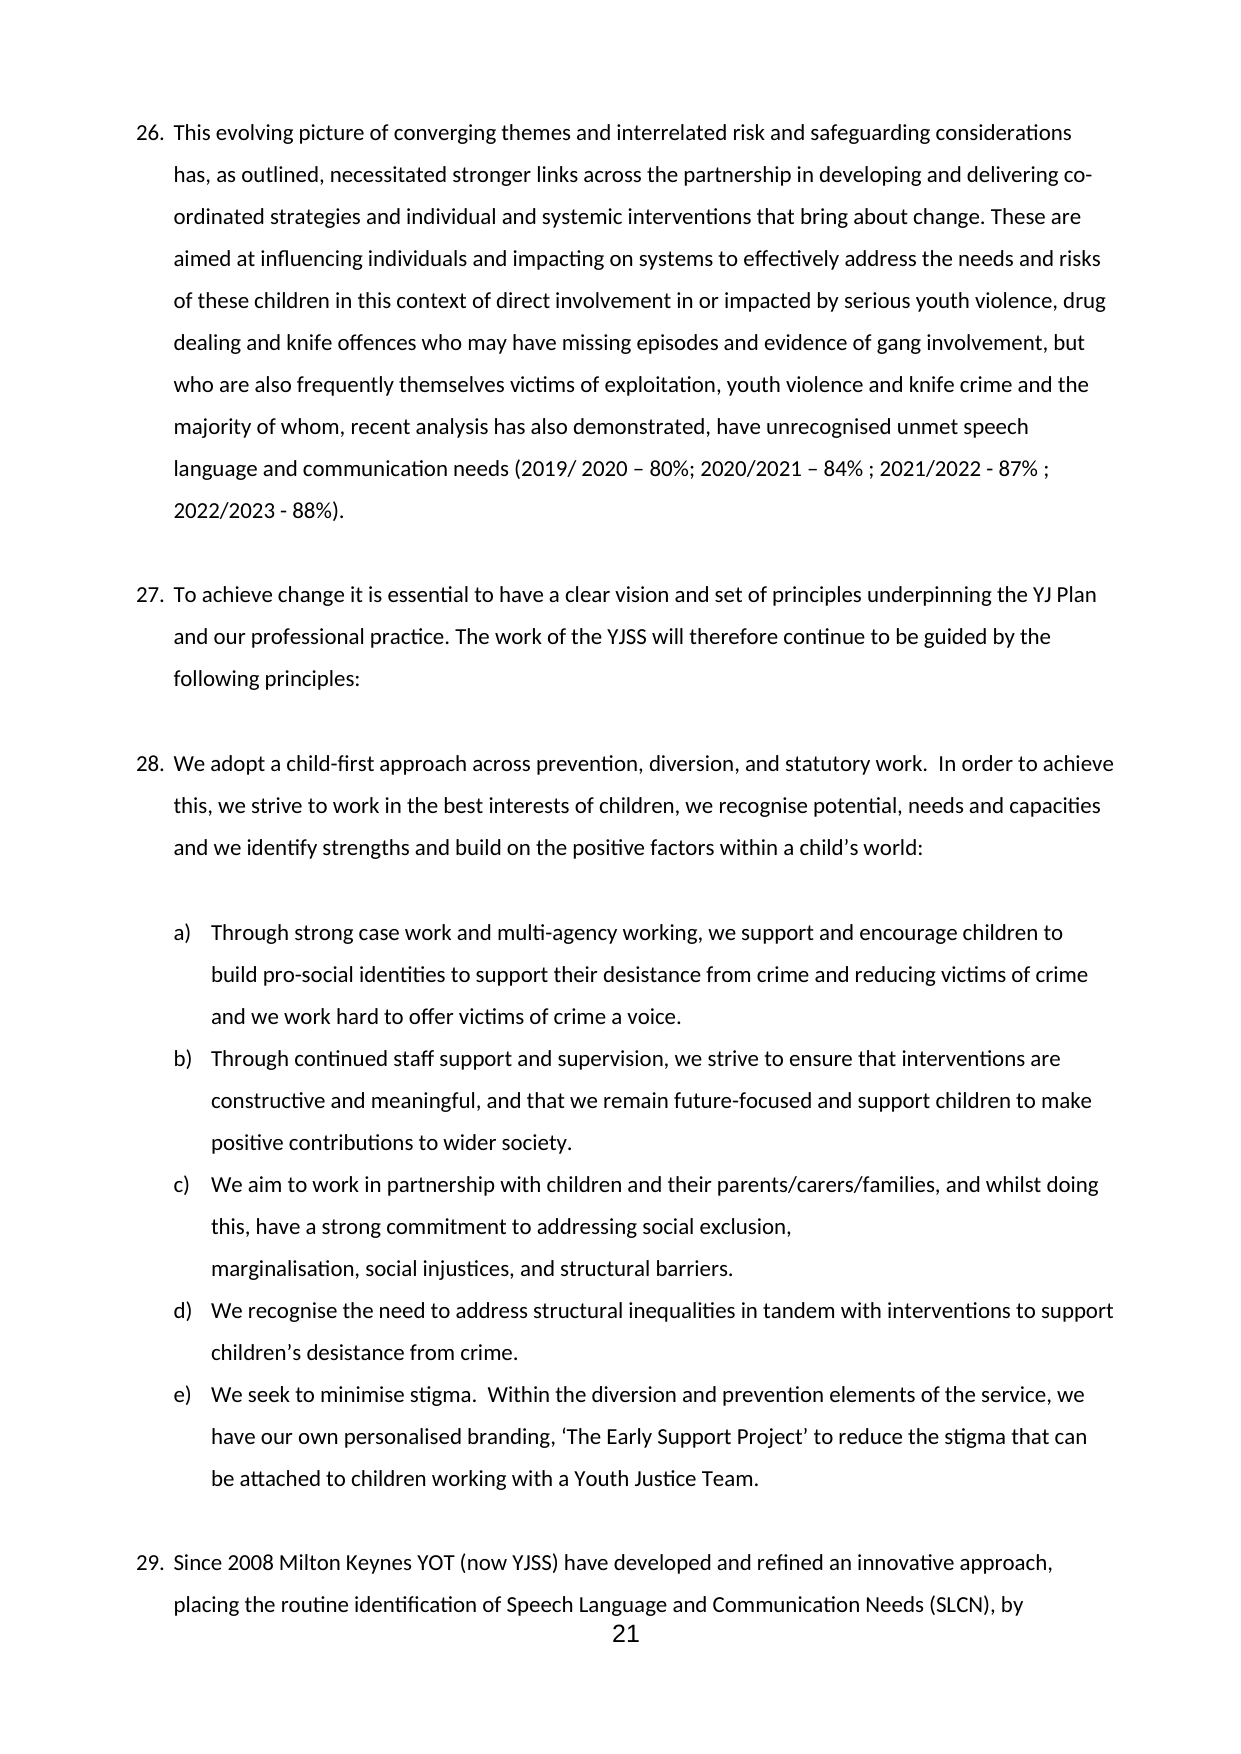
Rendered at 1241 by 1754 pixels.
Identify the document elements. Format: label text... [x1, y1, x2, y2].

text We adopt a child-first approach across prevention, diversion, and statutory work. In order to achieve this, we strive to work in the best interests of children, we recognise potential, needs and capacities and we identify strengths and build on the positive factors within a child’s world: [136, 749, 1116, 861]
list We seek to minimise stigma. Within the diversion and prevention elements of the service, we have our own personalised branding, ‘The Early Support Project’ to reduce the stigma that can be attached to children working with a Youth Justice Team. [173, 1380, 1116, 1492]
list marginalisation, social injustices, and structural barriers. [211, 1254, 1116, 1282]
list Through strong case work and multi-agency working, we support and encourage children to build pro-social identities to support their desistance from crime and reducing victims of crime and we work hard to offer victims of crime a voice. [173, 918, 1116, 1030]
list We aim to work in partnership with children and their parents/carers/families, and whilst doing this, have a strong commitment to addressing social exclusion, [173, 1170, 1116, 1240]
text To achieve change it is essential to have a clear vision and set of principles underpinning the YJ Plan and our professional practice. The work of the YJSS will therefore continue to be guided by the following principles: [136, 580, 1116, 692]
list We recognise the need to address structural inequalities in tandem with interventions to support children’s desistance from crime. [173, 1296, 1116, 1366]
text This evolving picture of converging themes and interrelated risk and safeguarding considerations has, as outlined, necessitated stronger links across the partnership in developing and delivering co-ordinated strategies and individual and systemic interventions that bring about change. These are aimed at influencing individuals and impacting on systems to effectively address the needs and risks of these children in this context of direct involvement in or impacted by serious youth violence, drug dealing and knife offences who may have missing episodes and evidence of gang involvement, but who are also frequently themselves victims of exploitation, youth violence and knife crime and the majority of whom, recent analysis has also demonstrated, have unrecognised unmet speech language and communication needs (2019/ 2020 – 80%; 2020/2021 – 84% ; 2021/2022 - 87% ; 2022/2023 - 88%). [136, 118, 1116, 524]
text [136, 1548, 1116, 1618]
list Through continued staff support and supervision, we strive to ensure that interventions are constructive and meaningful, and that we remain future-focused and support children to make positive contributions to wider society. [173, 1044, 1116, 1156]
